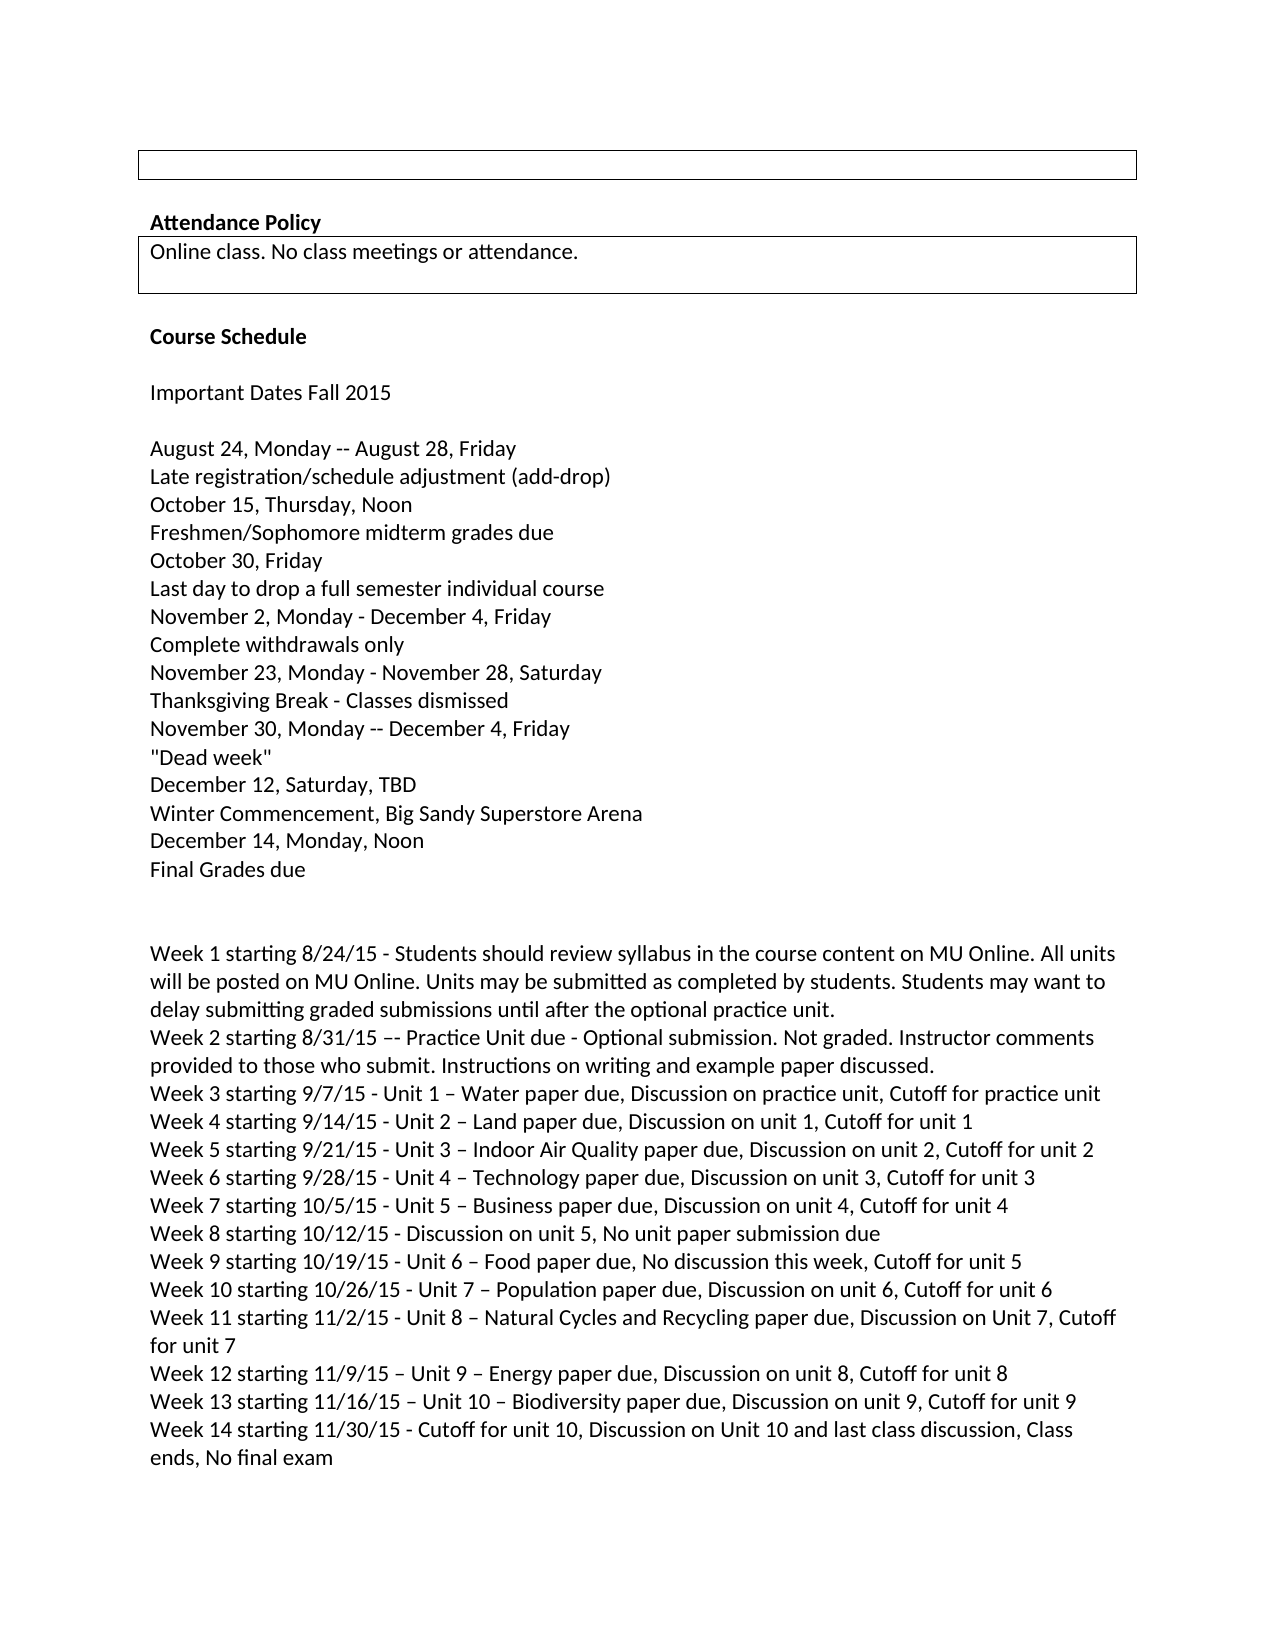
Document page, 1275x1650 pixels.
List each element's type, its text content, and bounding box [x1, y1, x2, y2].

text Week 10 starting 10/26/15 - Unit 7 – Population paper due, Discussion on unit 6, Cutoff for unit 6 [150, 1275, 1125, 1303]
text Week 13 starting 11/16/15 – Unit 10 – Biodiversity paper due, Discussion on unit 9, Cutoff for unit 9 [150, 1387, 1125, 1415]
text Course Schedule Important Dates Fall 2015 August 24, Monday -- August 28, Friday Late registration/schedule adjustment (add-drop) October 15, Thursday, Noon Freshmen/Sophomore midterm grades due October 30, Friday Last day to drop a full semester individual course November 2, Monday - December 4, Friday Complete withdrawals only November 23, Monday - November 28, Saturday Thanksgiving Break - Classes dismissed November 30, Monday -- December 4, Friday "Dead week" December 12, Saturday, TBD Winter Commencement, Big Sandy Superstore Arena December 14, Monday, Noon Final Grades due [150, 322, 1125, 911]
text Week 8 starting 10/12/15 - Discussion on unit 5, No unit paper submission due [150, 1219, 1125, 1247]
text Week 1 starting 8/24/15 - Students should review syllabus in the course content on MU Online. All units will be posted on MU Online. Units may be submitted as completed by students. Students may want to delay submitting graded submissions until after the optional practice unit. [150, 939, 1125, 1023]
text Week 14 starting 11/30/15 - Cutoff for unit 10, Discussion on Unit 10 and last class discussion, Class ends, No final exam [150, 1415, 1125, 1471]
text Week 7 starting 10/5/15 - Unit 5 – Business paper due, Discussion on unit 4, Cutoff for unit 4 [150, 1191, 1125, 1219]
text Week 5 starting 9/21/15 - Unit 3 – Indoor Air Quality paper due, Discussion on unit 2, Cutoff for unit 2 [150, 1135, 1125, 1163]
text Week 6 starting 9/28/15 - Unit 4 – Technology paper due, Discussion on unit 3, Cutoff for unit 3 [150, 1163, 1125, 1191]
table_header Online class. No class meetings or attendance. [139, 237, 1136, 293]
text Week 4 starting 9/14/15 - Unit 2 – Land paper due, Discussion on unit 1, Cutoff for unit 1 [150, 1107, 1125, 1135]
text Week 12 starting 11/9/15 – Unit 9 – Energy paper due, Discussion on unit 8, Cutoff for unit 8 [150, 1359, 1125, 1387]
text Week 11 starting 11/2/15 - Unit 8 – Natural Cycles and Recycling paper due, Discussion on Unit 7, Cutoff for unit 7 [150, 1303, 1125, 1359]
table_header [139, 151, 1136, 179]
text Week 2 starting 8/31/15 –- Practice Unit due - Optional submission. Not graded. Instructor comments provided to those who submit. Instructions on writing and example paper discussed. [150, 1023, 1125, 1079]
text Week 9 starting 10/19/15 - Unit 6 – Food paper due, No discussion this week, Cutoff for unit 5 [150, 1247, 1125, 1275]
text Week 3 starting 9/7/15 - Unit 1 – Water paper due, Discussion on practice unit, Cutoff for practice unit [150, 1079, 1125, 1107]
text Attendance Policy [150, 208, 1125, 236]
